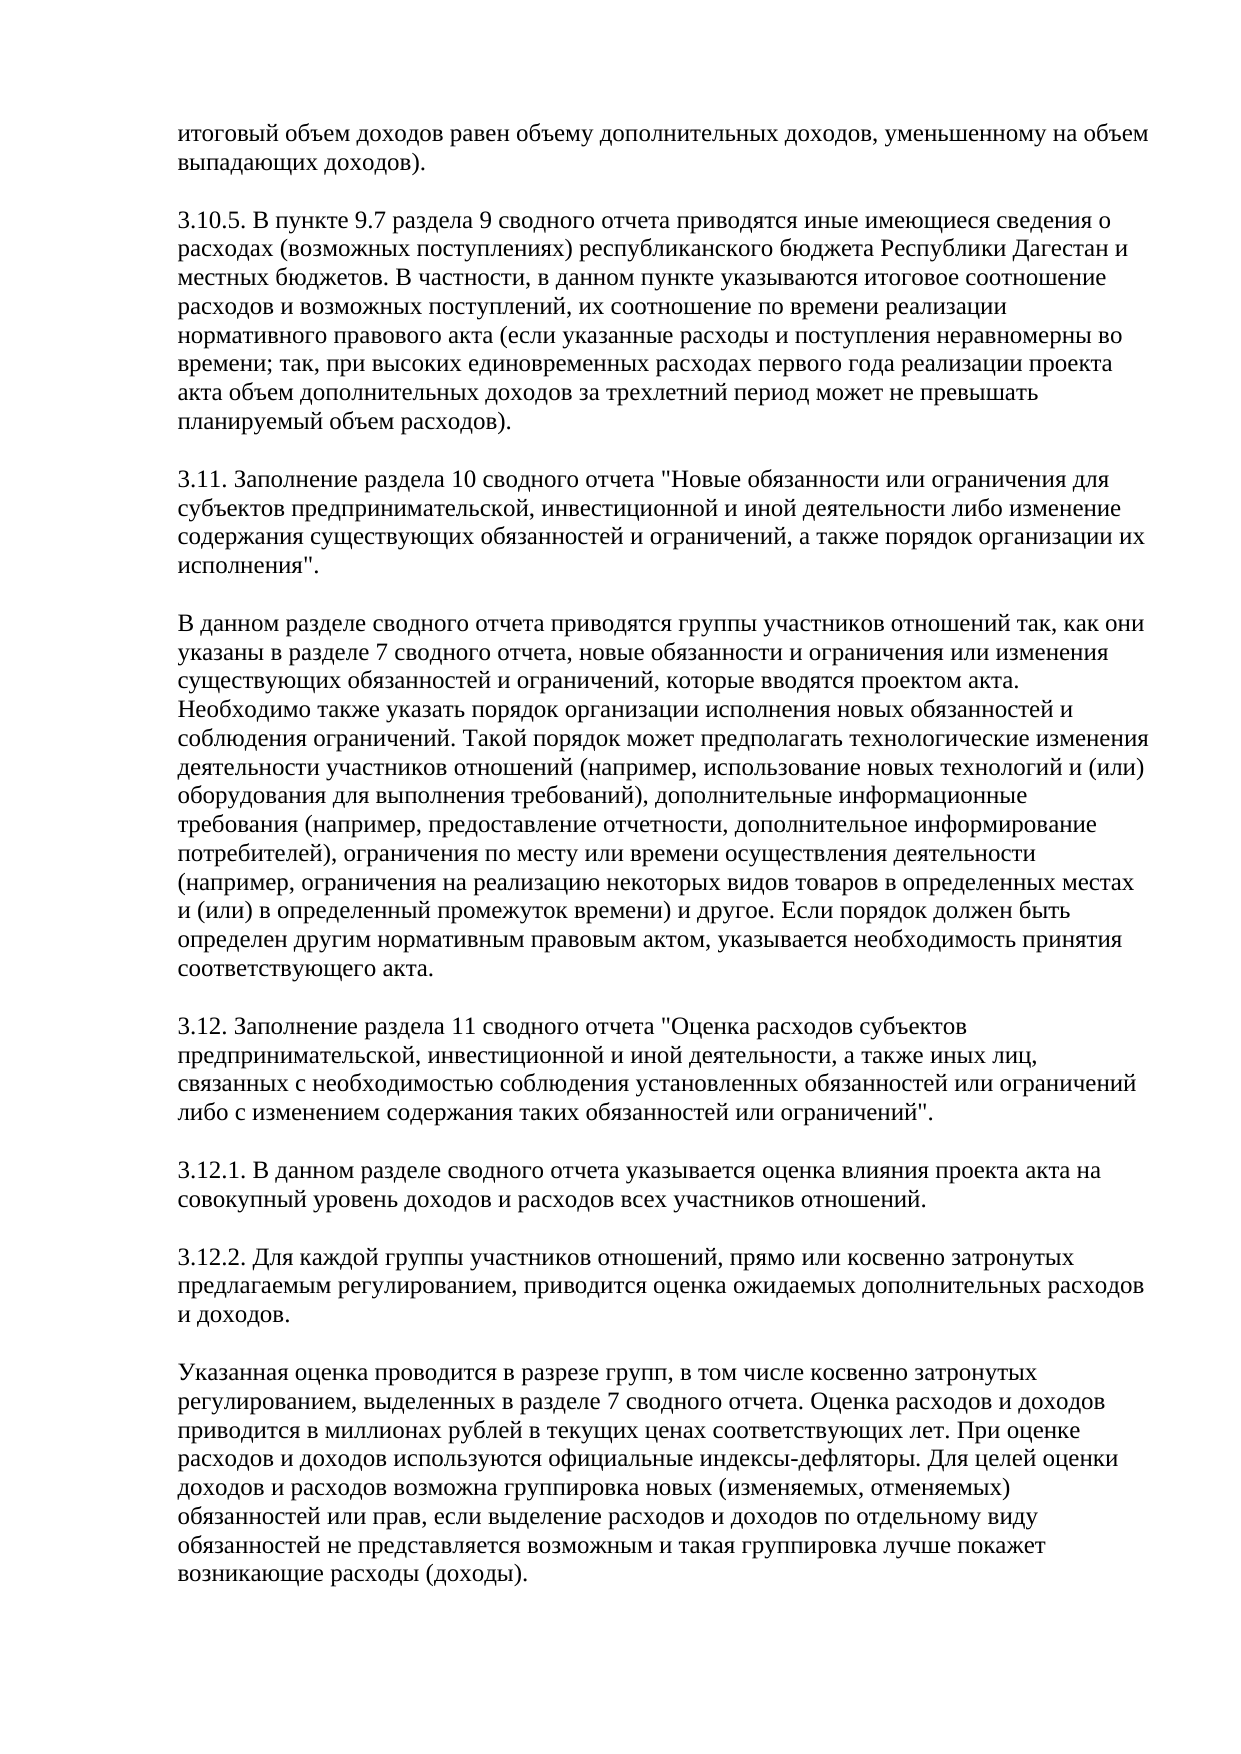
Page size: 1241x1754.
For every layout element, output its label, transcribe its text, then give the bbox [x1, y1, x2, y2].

text 3.12.2. Для каждой группы участников отношений, прямо или косвенно затронутых предлагаемым регулированием, приводится оценка ожидаемых дополнительных расходов и доходов. [177, 1242, 1152, 1328]
text Указанная оценка проводится в разрезе групп, в том числе косвенно затронутых регулированием, выделенных в разделе 7 сводного отчета. Оценка расходов и доходов приводится в миллионах рублей в текущих ценах соответствующих лет. При оценке расходов и доходов используются официальные индексы-дефляторы. Для целей оценки доходов и расходов возможна группировка новых (изменяемых, отменяемых) обязанностей или прав, если выделение расходов и доходов по отдельному виду обязанностей не представляется возможным и такая группировка лучше покажет возникающие расходы (доходы). [177, 1357, 1152, 1587]
text 3.11. Заполнение раздела 10 сводного отчета "Новые обязанности или ограничения для субъектов предпринимательской, инвестиционной и иной деятельности либо изменение содержания существующих обязанностей и ограничений, а также порядок организации их исполнения". [177, 464, 1152, 579]
text 3.12. Заполнение раздела 11 сводного отчета "Оценка расходов субъектов предпринимательской, инвестиционной и иной деятельности, а также иных лиц, связанных с необходимостью соблюдения установленных обязанностей или ограничений либо с изменением содержания таких обязанностей или ограничений". [177, 1011, 1152, 1126]
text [177, 118, 1152, 176]
text 3.12.1. В данном разделе сводного отчета указывается оценка влияния проекта акта на совокупный уровень доходов и расходов всех участников отношений. [177, 1155, 1152, 1213]
text В данном разделе сводного отчета приводятся группы участников отношений так, как они указаны в разделе 7 сводного отчета, новые обязанности и ограничения или изменения существующих обязанностей и ограничений, которые вводятся проектом акта. Необходимо также указать порядок организации исполнения новых обязанностей и соблюдения ограничений. Такой порядок может предполагать технологические изменения деятельности участников отношений (например, использование новых технологий и (или) оборудования для выполнения требований), дополнительные информационные требования (например, предоставление отчетности, дополнительное информирование потребителей), ограничения по месту или времени осуществления деятельности (например, ограничения на реализацию некоторых видов товаров в определенных местах и (или) в определенный промежуток времени) и другое. Если порядок должен быть определен другим нормативным правовым актом, указывается необходимость принятия соответствующего акта. [177, 608, 1152, 982]
text 3.10.5. В пункте 9.7 раздела 9 сводного отчета приводятся иные имеющиеся сведения о расходах (возможных поступлениях) республиканского бюджета Республики Дагестан и местных бюджетов. В частности, в данном пункте указываются итоговое соотношение расходов и возможных поступлений, их соотношение по времени реализации нормативного правового акта (если указанные расходы и поступления неравномерны во времени; так, при высоких единовременных расходах первого года реализации проекта акта объем дополнительных доходов за трехлетний период может не превышать планируемый объем расходов). [177, 205, 1152, 435]
